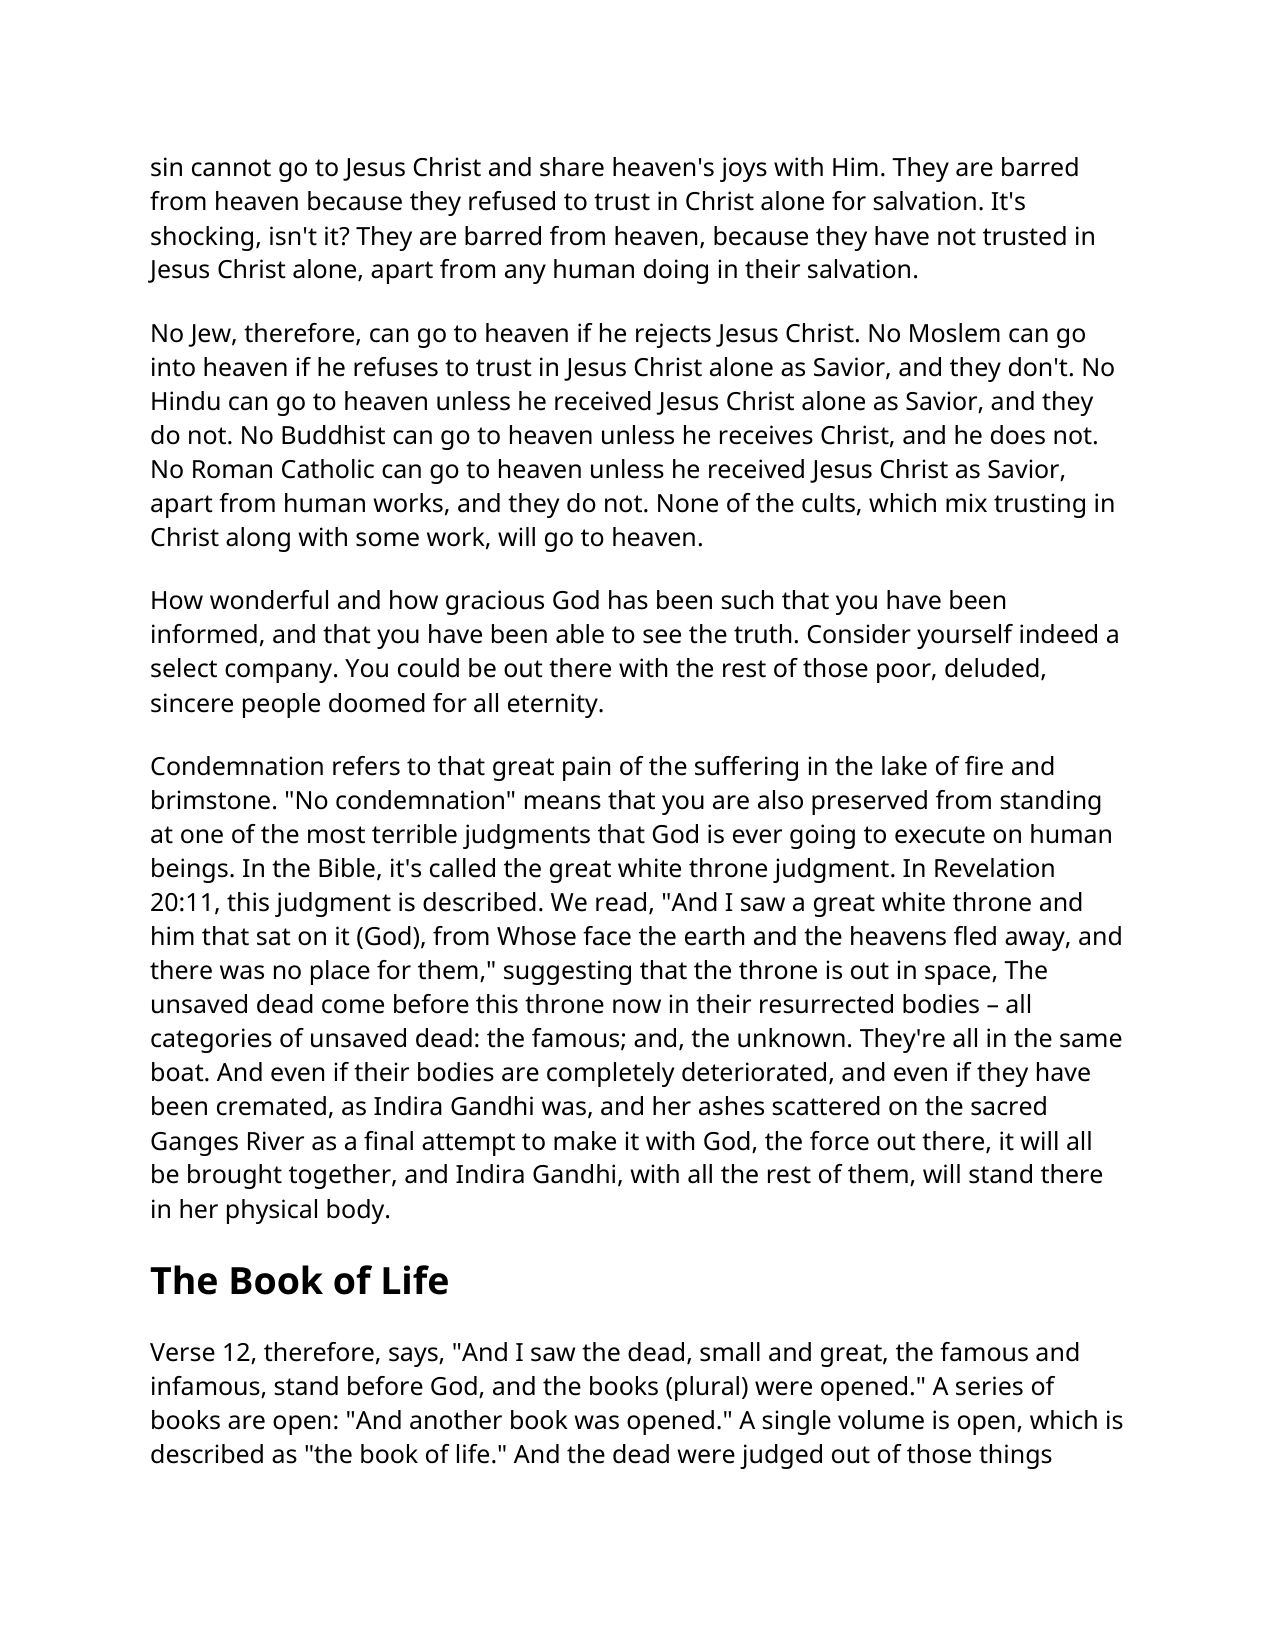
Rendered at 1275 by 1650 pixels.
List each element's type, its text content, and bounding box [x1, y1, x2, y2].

text How wonderful and how gracious God has been such that you have been informed, and that you have been able to see the truth. Consider yourself indeed a select company. You could be out there with the rest of those poor, deluded, sincere people doomed for all eternity. [150, 583, 1125, 719]
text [150, 1335, 1125, 1471]
text No Jew, therefore, can go to heaven if he rejects Jesus Christ. No Moslem can go into heaven if he refuses to trust in Jesus Christ alone as Savior, and they don't. No Hindu can go to heaven unless he received Jesus Christ alone as Savior, and they do not. No Buddhist can go to heaven unless he receives Christ, and he does not. No Roman Catholic can go to heaven unless he received Jesus Christ as Savior, apart from human works, and they do not. None of the cults, which mix trusting in Christ along with some work, will go to heaven. [150, 315, 1125, 554]
text Condemnation refers to that great pain of the suffering in the lake of fire and brimstone. "No condemnation" means that you are also preserved from standing at one of the most terrible judgments that God is ever going to execute on human beings. In the Bible, it's called the great white throne judgment. In Revelation 20:11, this judgment is described. We read, "And I saw a great white throne and him that sat on it (God), from Whose face the earth and the heavens fled away, and there was no place for them," suggesting that the throne is out in space, The unsaved dead come before this throne now in their resurrected bodies – all categories of unsaved dead: the famous; and, the unknown. They're all in the same boat. And even if their bodies are completely deteriorated, and even if they have been cremated, as Indira Gandhi was, and her ashes scattered on the sacred Ganges River as a final attempt to make it with God, the force out there, it will all be brought together, and Indira Gandhi, with all the rest of them, will stand there in her physical body. [150, 748, 1125, 1225]
text The Book of Life [150, 1254, 1125, 1306]
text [150, 150, 1125, 286]
